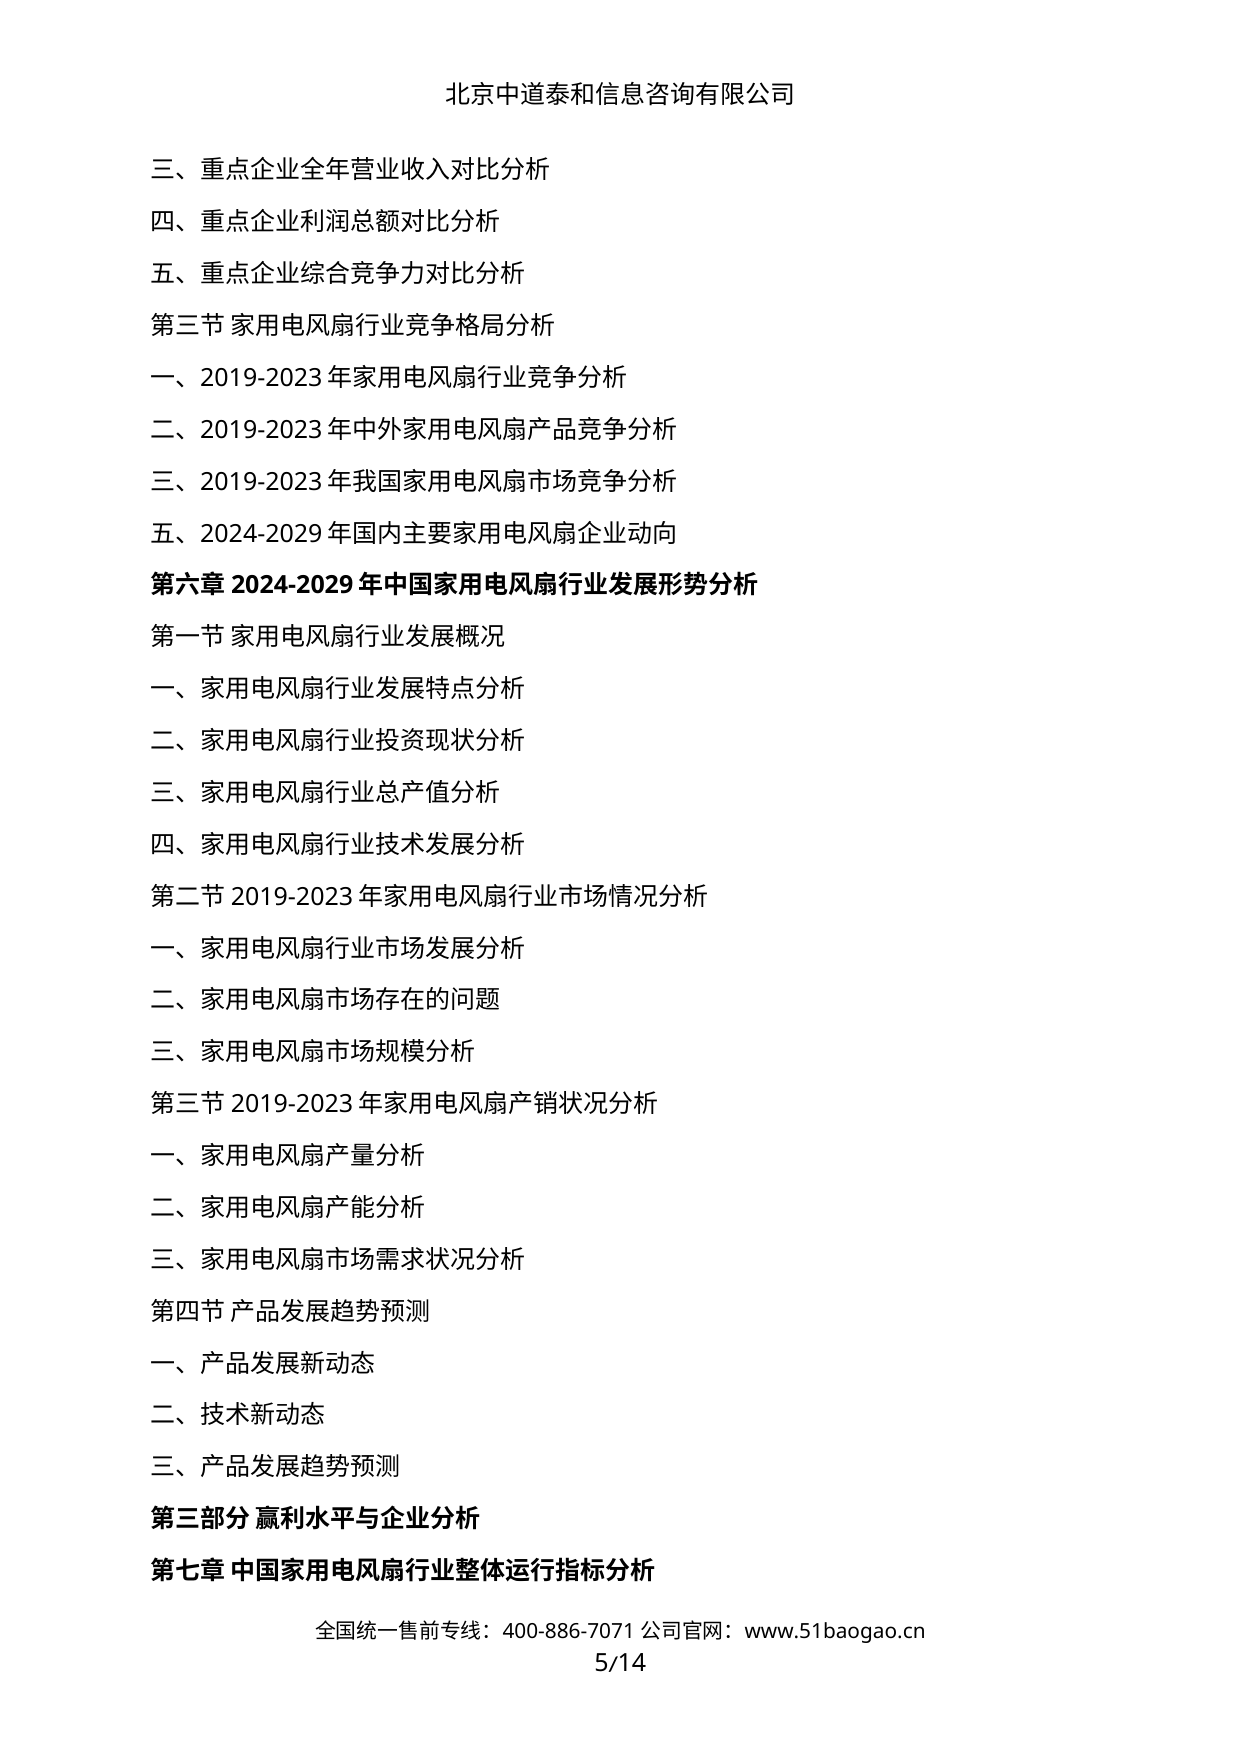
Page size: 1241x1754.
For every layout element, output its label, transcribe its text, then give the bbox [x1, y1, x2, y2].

text 三、产品发展趋势预测 [150, 1447, 1090, 1483]
text 五、重点企业综合竞争力对比分析 [150, 254, 1090, 290]
text 第三节 家用电风扇行业竞争格局分析 [150, 306, 1090, 342]
text 三、2019-2023年我国家用电风扇市场竞争分析 [150, 461, 1090, 497]
text 三、家用电风扇市场需求状况分析 [150, 1239, 1090, 1276]
text 三、家用电风扇行业总产值分析 [150, 772, 1090, 809]
text 一、产品发展新动态 [150, 1343, 1090, 1379]
text 第二节 2019-2023年家用电风扇行业市场情况分析 [150, 876, 1090, 912]
text 一、2019-2023年家用电风扇行业竞争分析 [150, 357, 1090, 394]
text 第六章 2024-2029年中国家用电风扇行业发展形势分析 [150, 565, 1090, 601]
text 二、技术新动态 [150, 1395, 1090, 1431]
text 二、家用电风扇行业投资现状分析 [150, 721, 1090, 757]
text 二、家用电风扇市场存在的问题 [150, 980, 1090, 1016]
text 一、家用电风扇产量分析 [150, 1136, 1090, 1172]
text 第七章 中国家用电风扇行业整体运行指标分析 [150, 1551, 1090, 1587]
text 第一节 家用电风扇行业发展概况 [150, 617, 1090, 653]
text 三、重点企业全年营业收入对比分析 [150, 150, 1090, 186]
text 第四节 产品发展趋势预测 [150, 1291, 1090, 1327]
text 四、家用电风扇行业技术发展分析 [150, 824, 1090, 861]
text 第三节 2019-2023年家用电风扇产销状况分析 [150, 1084, 1090, 1120]
text 五、2024-2029年国内主要家用电风扇企业动向 [150, 513, 1090, 549]
text 一、家用电风扇行业发展特点分析 [150, 669, 1090, 705]
text 二、2019-2023年中外家用电风扇产品竞争分析 [150, 409, 1090, 446]
text 二、家用电风扇产能分析 [150, 1187, 1090, 1224]
text 四、重点企业利润总额对比分析 [150, 202, 1090, 238]
text 第三部分 赢利水平与企业分析 [150, 1499, 1090, 1535]
text 三、家用电风扇市场规模分析 [150, 1032, 1090, 1068]
text 一、家用电风扇行业市场发展分析 [150, 928, 1090, 964]
